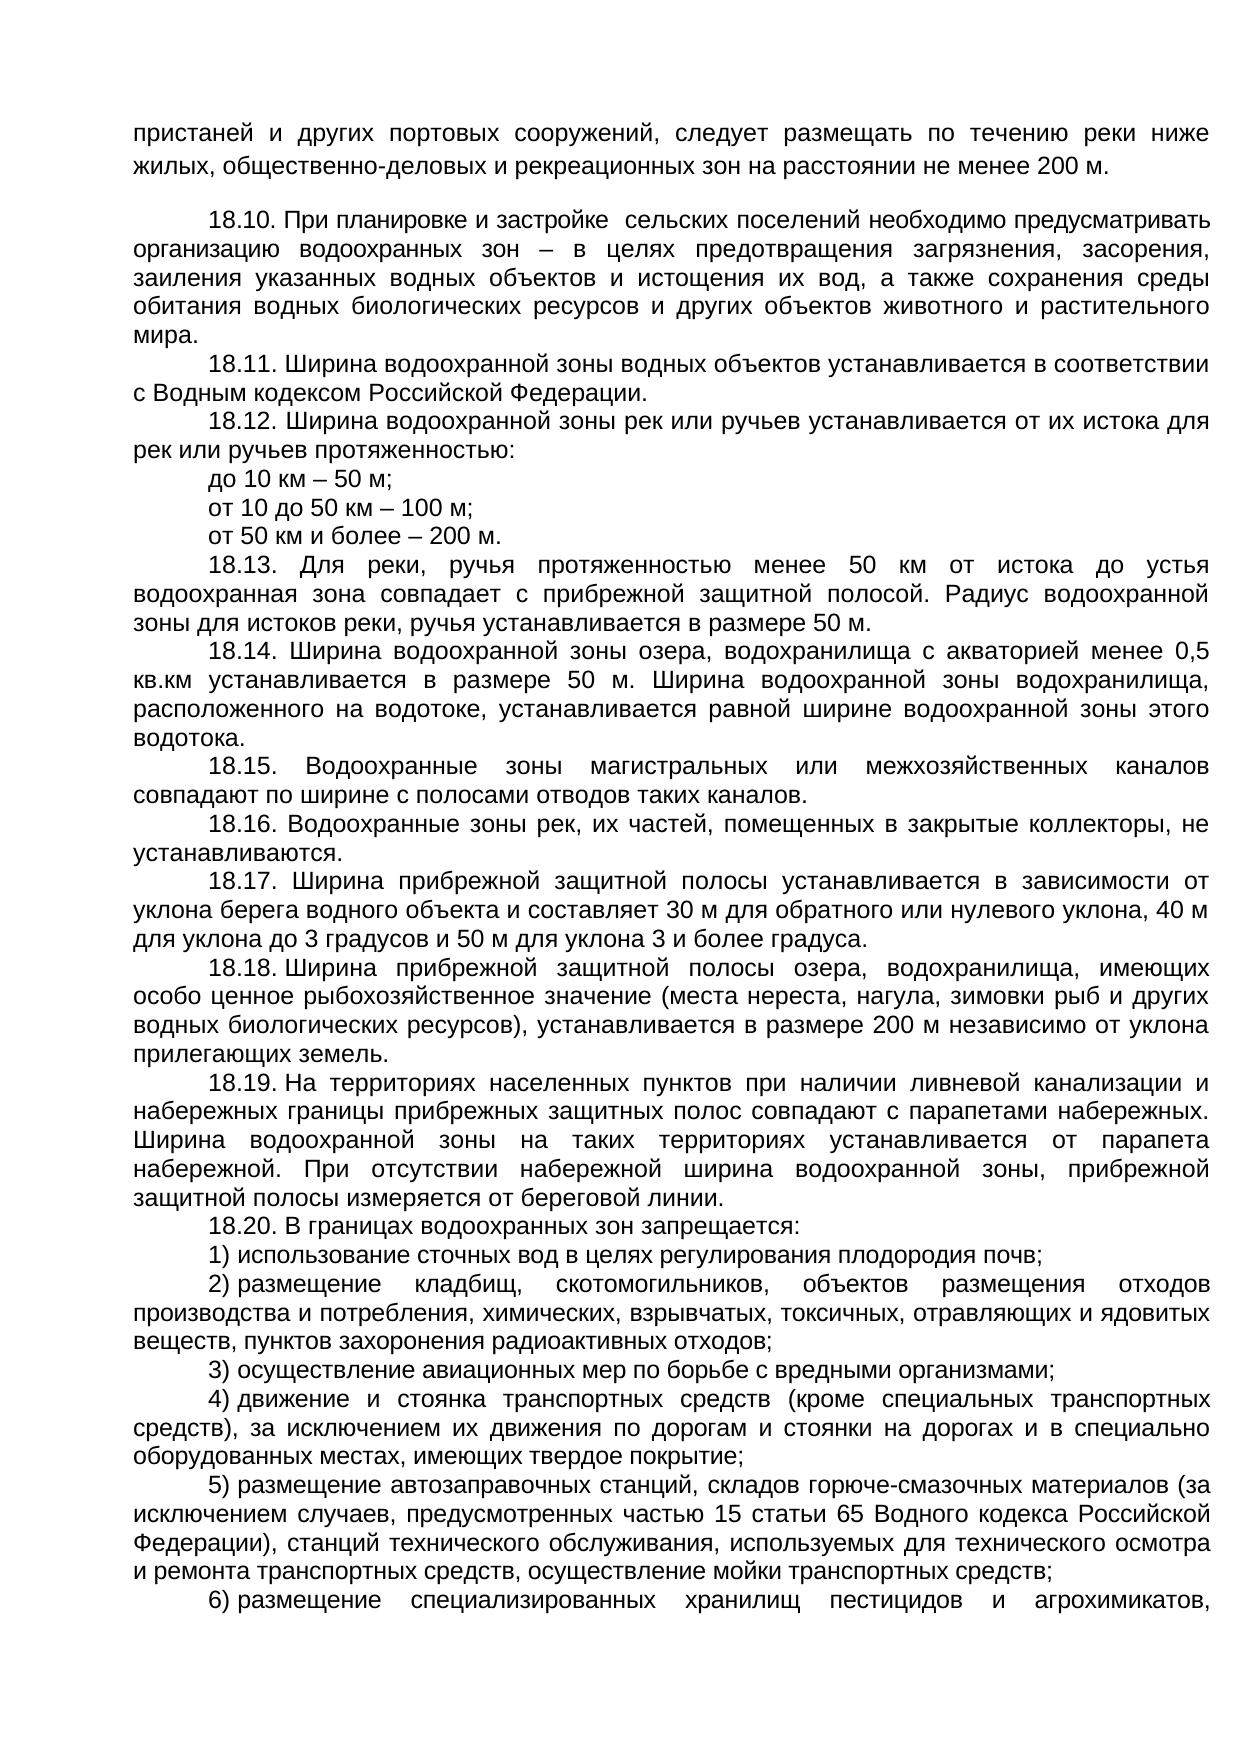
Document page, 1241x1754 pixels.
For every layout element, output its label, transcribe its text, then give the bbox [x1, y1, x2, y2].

text 18.17. Ширина прибрежной защитной полосы устанавливается в зависимости от уклона берега водного объекта и составляет для обратного или нулевого уклона, для уклона до 3 градусов и для уклона 3 и более градуса. [133, 866, 1211, 952]
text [133, 118, 1211, 180]
text 18.10. При планировке и застройке сельских поселений необходимо предусматривать организацию водоохранных зон – в целях предотвращения загрязнения, засорения, заиления указанных водных объектов и истощения их вод, а также сохранения среды обитания водных биологических ресурсов и других объектов животного и растительного мира. [133, 205, 1211, 349]
text 18.18. Ширина прибрежной защитной полосы озера, водохранилища, имеющих особо ценное рыбохозяйственное значение (места нереста, нагула, зимовки рыб и других водных биологических ресурсов), устанавливается в размере независимо от уклона прилегающих земель. [133, 952, 1211, 1067]
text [133, 1585, 1211, 1614]
text 18.15. Водоохранные зоны магистральных или межхозяйственных каналов совпадают по ширине с полосами отводов таких каналов. [133, 751, 1211, 809]
text до – ; [133, 464, 1211, 492]
text 18.14. Ширина водоохранной зоны озера, водохранилища с акваторией менее 0,5 кв.км устанавливается в размере . Ширина водоохранной зоны водохранилища, расположенного на водотоке, устанавливается равной ширине водоохранной зоны этого водотока. [133, 636, 1211, 751]
text от и более – . [133, 521, 1211, 550]
text 2) размещение кладбищ, скотомогильников, объектов размещения отходов производства и потребления, химических, взрывчатых, токсичных, отравляющих и ядовитых веществ, пунктов захоронения радиоактивных отходов; [133, 1269, 1211, 1355]
text 18.16. Водоохранные зоны рек, их частей, помещенных в закрытые коллекторы, не устанавливаются. [133, 809, 1211, 866]
text 18.11. Ширина водоохранной зоны водных объектов устанавливается в соответствии с Водным кодексом Российской Федерации. [133, 349, 1211, 406]
text 3) осуществление авиационных мер по борьбе с вредными организмами; [133, 1355, 1211, 1384]
text 4) движение и стоянка транспортных средств (кроме специальных транспортных средств), за исключением их движения по дорогам и стоянки на дорогах и в специально оборудованных местах, имеющих твердое покрытие; [133, 1384, 1211, 1470]
text 18.12. Ширина водоохранной зоны рек или ручьев устанавливается от их истока для рек или ручьев протяженностью: [133, 406, 1211, 464]
text 18.20. В границах водоохранных зон запрещается: [133, 1211, 1211, 1240]
text 18.19. На территориях населенных пунктов при наличии ливневой канализации и набережных границы прибрежных защитных полос совпадают с парапетами набережных. Ширина водоохранной зоны на таких территориях устанавливается от парапета набережной. При отсутствии набережной ширина водоохранной зоны, прибрежной защитной полосы измеряется от береговой линии. [133, 1067, 1211, 1211]
text от 10 до – ; [133, 492, 1211, 521]
text 1) использование сточных вод в целях регулирования плодородия почв; [133, 1240, 1211, 1269]
text 18.13. Для реки, ручья протяженностью менее от истока до устья водоохранная зона совпадает с прибрежной защитной полосой. Радиус водоохранной зоны для истоков реки, ручья устанавливается в размере . [133, 550, 1211, 636]
text 5) размещение автозаправочных станций, складов горюче-смазочных материалов (за исключением случаев, предусмотренных частью 15 статьи 65 Водного кодекса Российской Федерации), станций технического обслуживания, используемых для технического осмотра и ремонта транспортных средств, осуществление мойки транспортных средств; [133, 1470, 1211, 1585]
